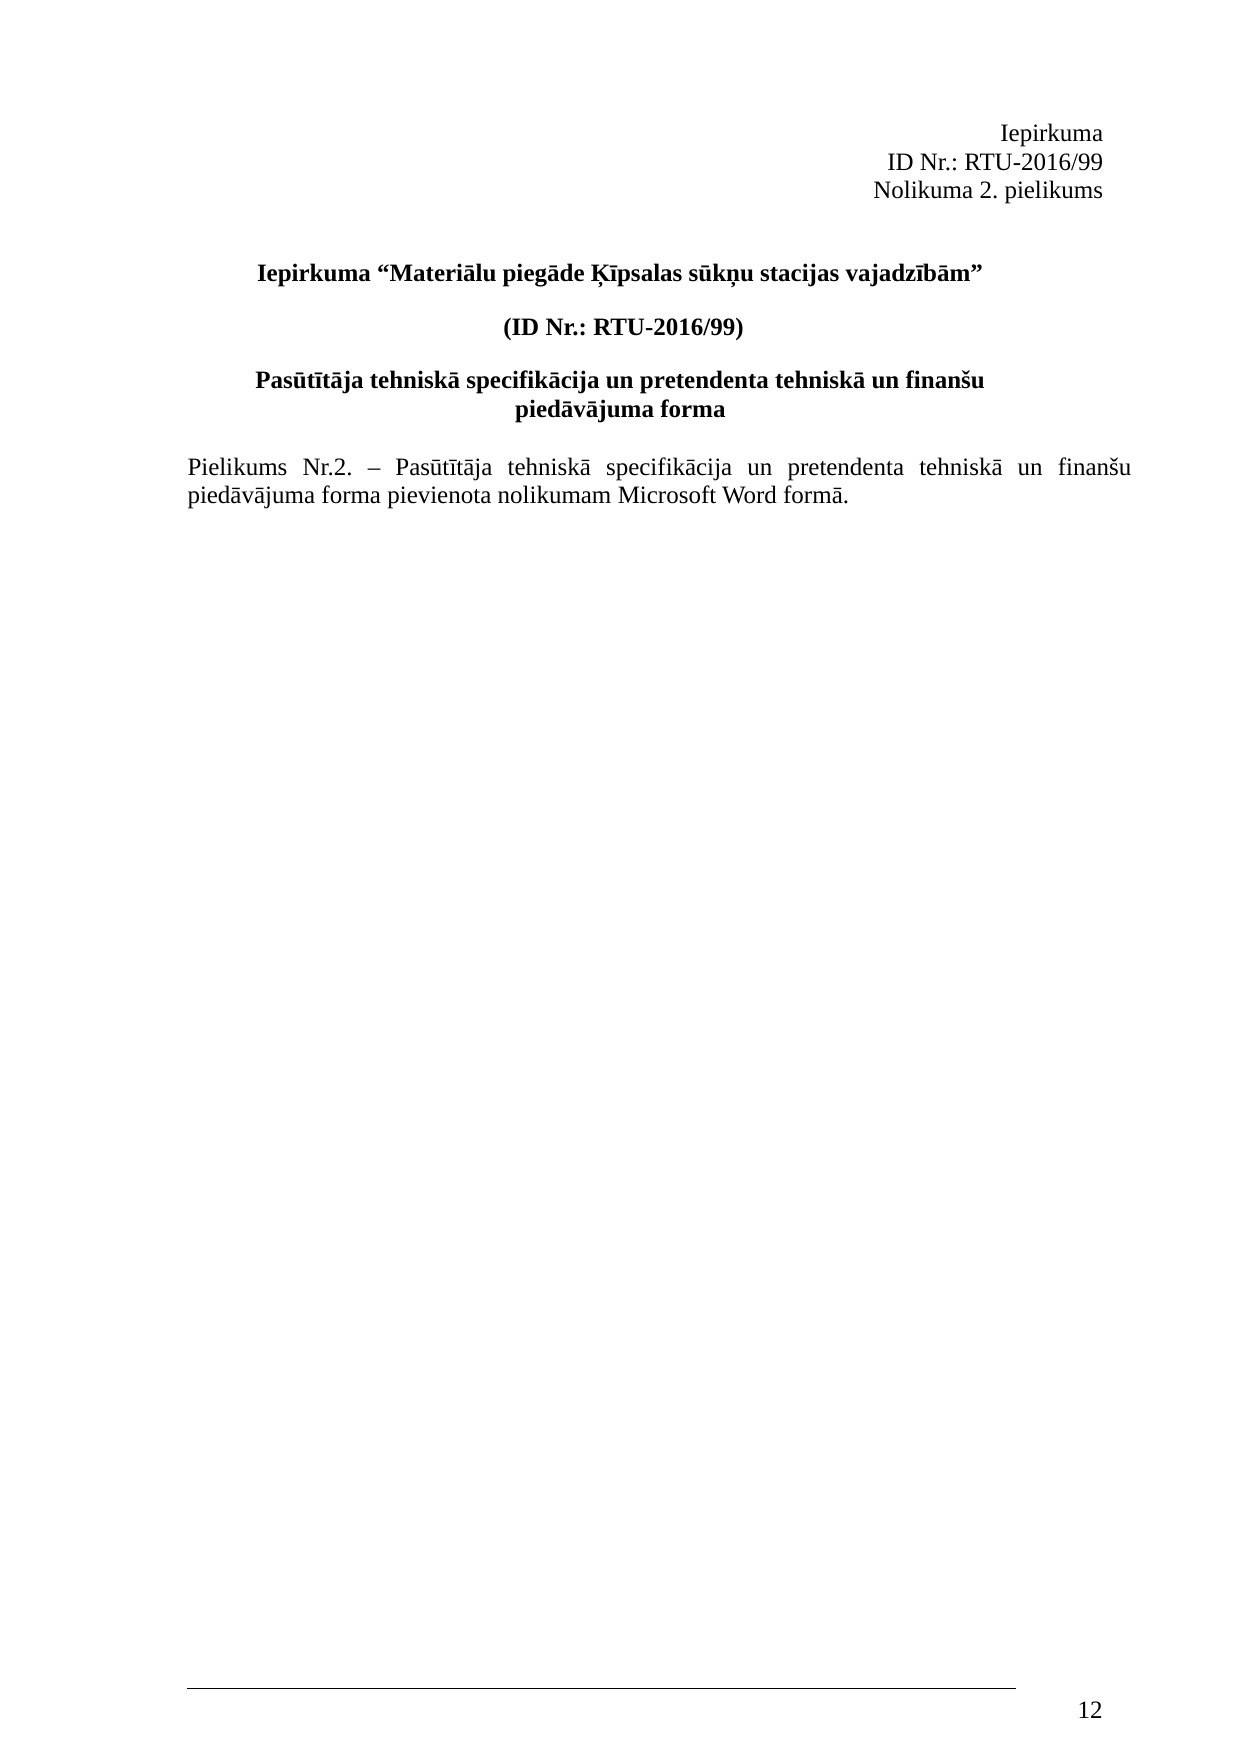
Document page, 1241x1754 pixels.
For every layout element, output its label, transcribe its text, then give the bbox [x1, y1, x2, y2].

text Nolikuma 2. pielikums [675, 176, 1103, 204]
text Pasūtītāja tehniskā specifikācija un pretendenta tehniskā un finanšu piedāvājuma forma [187, 366, 1053, 423]
text Iepirkuma “Materiālu piegāde Ķīpsalas sūkņu stacijas vajadzībām” [187, 258, 1053, 287]
text Pielikums Nr.2. – Pasūtītāja tehniskā specifikācija un pretendenta tehniskā un finanšu piedāvājuma forma pievienota nolikumam Microsoft Word formā. [187, 452, 1132, 509]
text ID Nr.: RTU-2016/99 [187, 147, 1103, 176]
text Iepirkuma [187, 118, 1103, 147]
text (ID Nr.: RTU-2016/99) [187, 312, 1053, 341]
